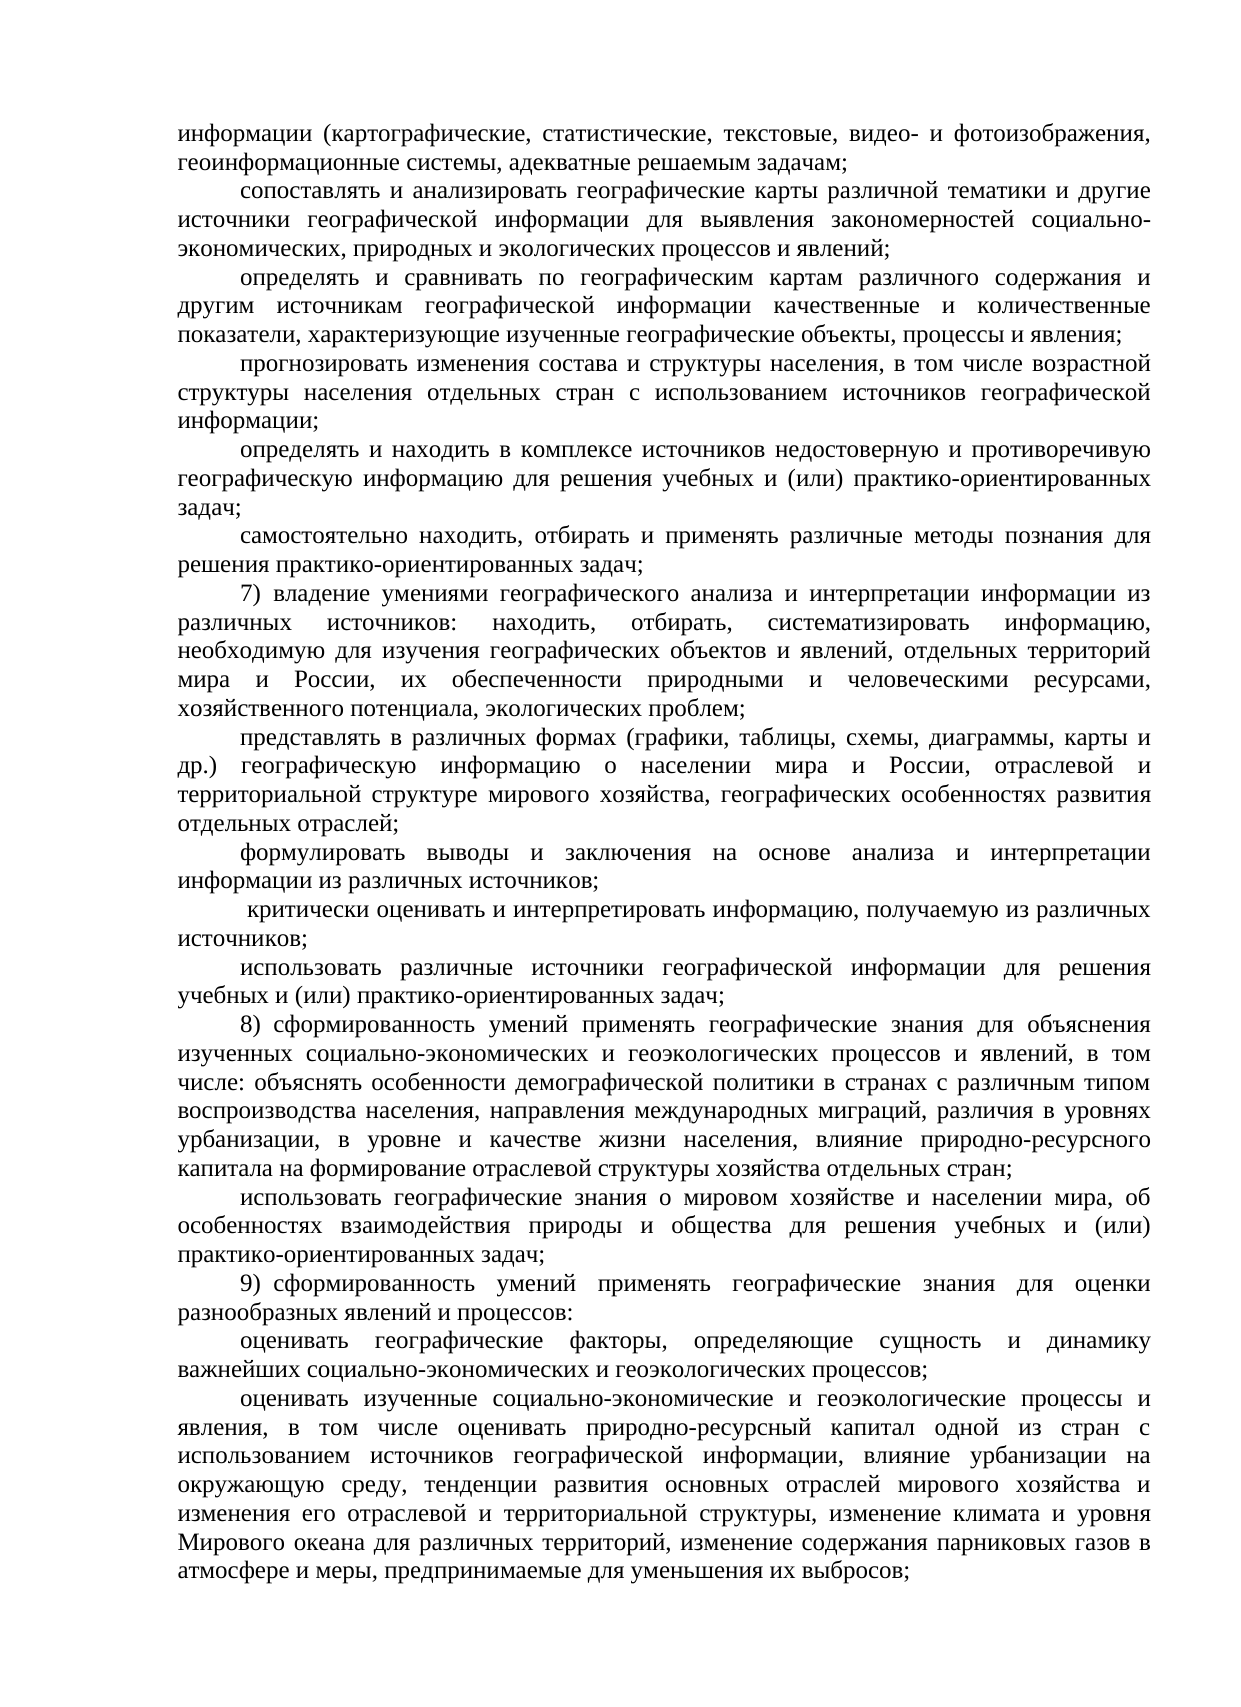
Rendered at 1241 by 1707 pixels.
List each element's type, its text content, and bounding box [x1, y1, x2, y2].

text прогнозировать изменения состава и структуры населения, в том числе возрастной структуры населения отдельных стран с использованием источников географической информации; [177, 348, 1152, 434]
text 9) сформированность умений применять географические знания для оценки разнообразных явлений и процессов: [177, 1268, 1152, 1326]
text 8) сформированность умений применять географические знания для объяснения изученных социально-экономических и геоэкологических процессов и явлений, в том числе: объяснять особенности демографической политики в странах с различным типом воспроизводства населения, направления международных миграций, различия в уровнях урбанизации, в уровне и качестве жизни населения, влияние природно-ресурсного капитала на формирование отраслевой структуры хозяйства отдельных стран; [177, 1009, 1152, 1182]
text оценивать изученные социально-экономические и геоэкологические процессы и явления, в том числе оценивать природно-ресурсный капитал одной из стран с использованием источников географической информации, влияние урбанизации на окружающую среду, тенденции развития основных отраслей мирового хозяйства и изменения его отраслевой и территориальной структуры, изменение климата и уровня Мирового океана для различных территорий, изменение содержания парниковых газов в атмосфере и меры, предпринимаемые для уменьшения их выбросов; [177, 1383, 1152, 1584]
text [177, 118, 1152, 176]
text самостоятельно находить, отбирать и применять различные методы познания для решения практико-ориентированных задач; [177, 521, 1152, 578]
text представлять в различных формах (графики, таблицы, схемы, диаграммы, карты и др.) географическую информацию о населении мира и России, отраслевой и территориальной структуре мирового хозяйства, географических особенностях развития отдельных отраслей; [177, 722, 1152, 837]
text 7) владение умениями географического анализа и интерпретации информации из различных источников: находить, отбирать, систематизировать информацию, необходимую для изучения географических объектов и явлений, отдельных территорий мира и России, их обеспеченности природными и человеческими ресурсами, хозяйственного потенциала, экологических проблем; [177, 578, 1152, 722]
text определять и сравнивать по географическим картам различного содержания и другим источникам географической информации качественные и количественные показатели, характеризующие изученные географические объекты, процессы и явления; [177, 262, 1152, 348]
text критически оценивать и интерпретировать информацию, получаемую из различных источников; [177, 894, 1152, 952]
text оценивать географические факторы, определяющие сущность и динамику важнейших социально-экономических и геоэкологических процессов; [177, 1326, 1152, 1383]
text формулировать выводы и заключения на основе анализа и интерпретации информации из различных источников; [177, 837, 1152, 894]
text сопоставлять и анализировать географические карты различной тематики и другие источники географической информации для выявления закономерностей социально-экономических, природных и экологических процессов и явлений; [177, 176, 1152, 262]
text использовать географические знания о мировом хозяйстве и населении мира, об особенностях взаимодействия природы и общества для решения учебных и (или) практико-ориентированных задач; [177, 1182, 1152, 1268]
text определять и находить в комплексе источников недостоверную и противоречивую географическую информацию для решения учебных и (или) практико-ориентированных задач; [177, 434, 1152, 521]
text использовать различные источники географической информации для решения учебных и (или) практико-ориентированных задач; [177, 952, 1152, 1009]
